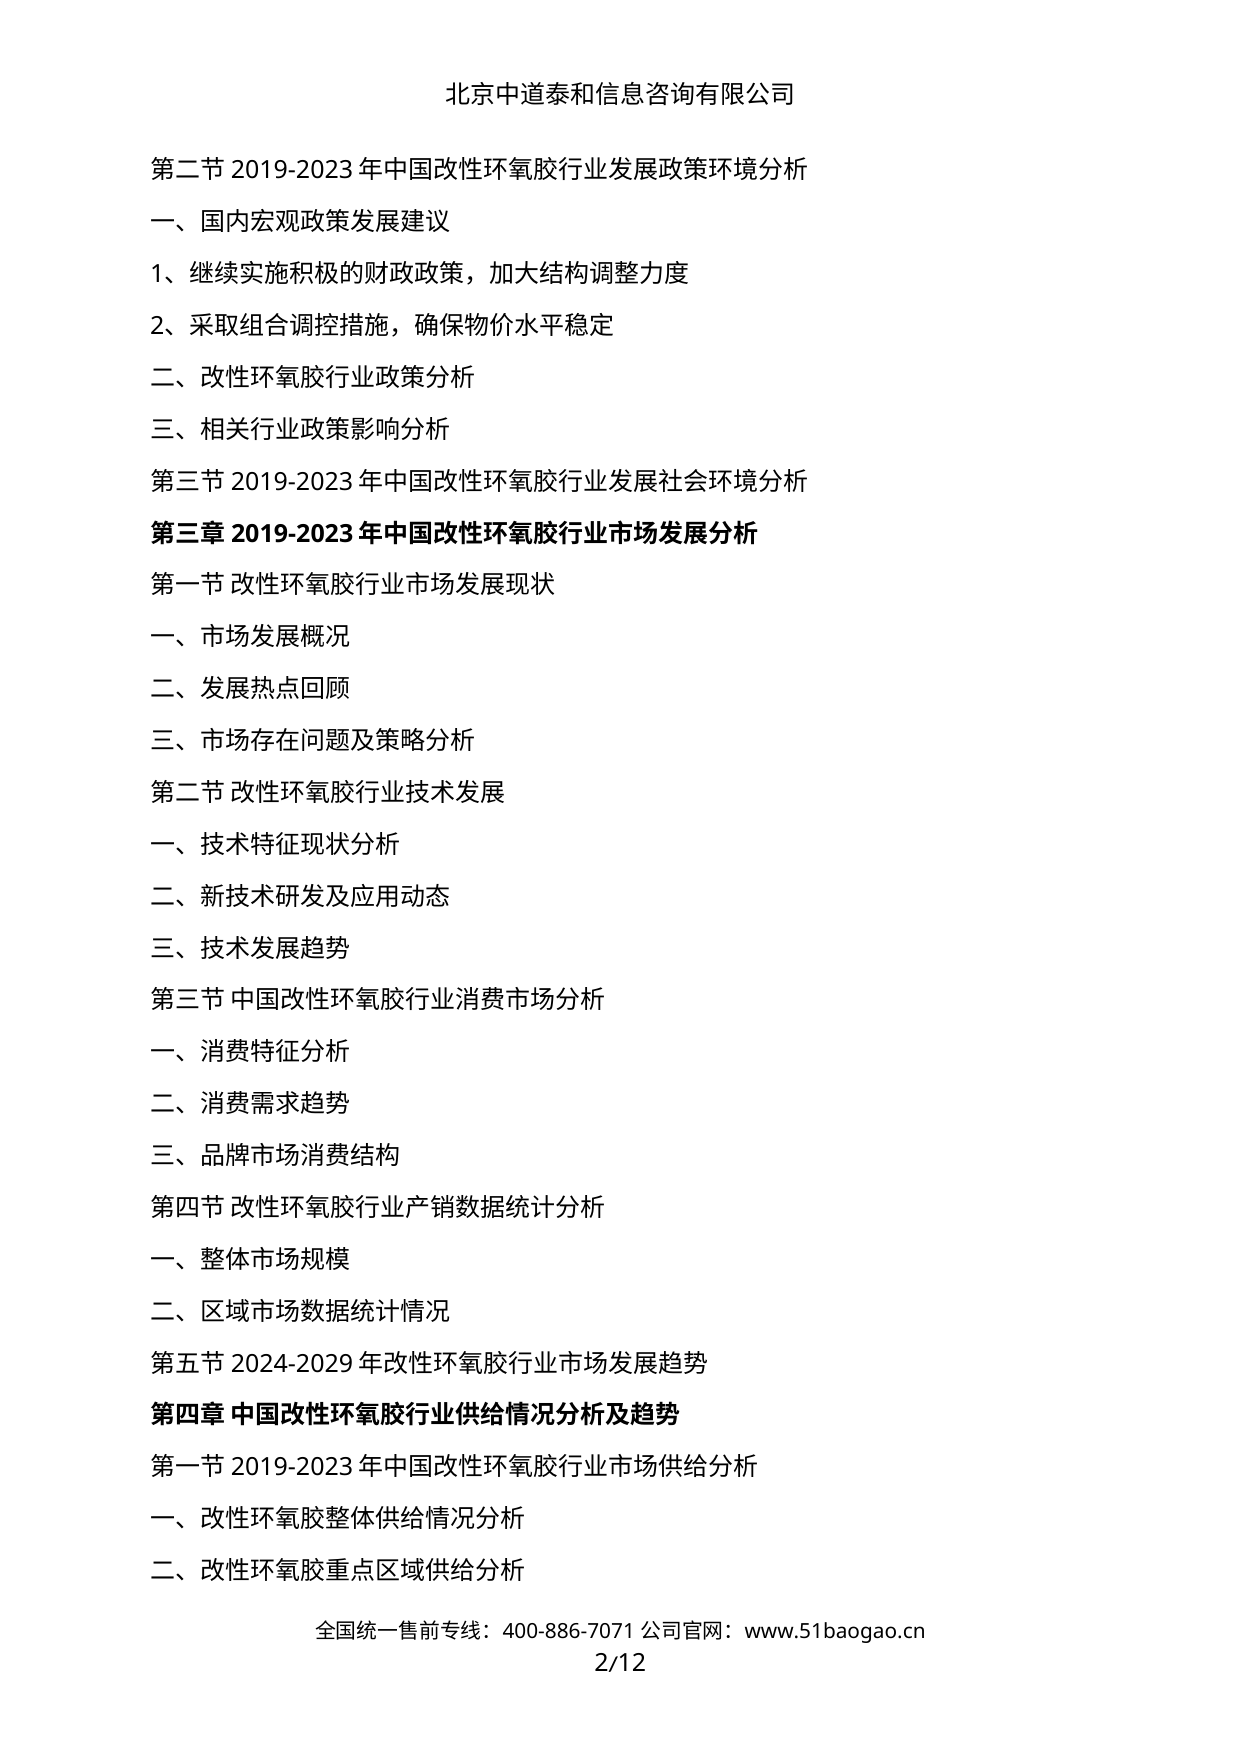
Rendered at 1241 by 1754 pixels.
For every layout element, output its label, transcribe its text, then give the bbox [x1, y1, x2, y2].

text 三、市场存在问题及策略分析 [150, 721, 1090, 757]
text 二、改性环氧胶重点区域供给分析 [150, 1551, 1090, 1587]
text 第三节 2019-2023年中国改性环氧胶行业发展社会环境分析 [150, 461, 1090, 497]
text 三、技术发展趋势 [150, 928, 1090, 964]
text 第一节 2019-2023年中国改性环氧胶行业市场供给分析 [150, 1447, 1090, 1483]
text 第四章 中国改性环氧胶行业供给情况分析及趋势 [150, 1395, 1090, 1431]
text 三、品牌市场消费结构 [150, 1136, 1090, 1172]
text 第三节 中国改性环氧胶行业消费市场分析 [150, 980, 1090, 1016]
text 一、国内宏观政策发展建议 [150, 202, 1090, 238]
text 1、继续实施积极的财政政策，加大结构调整力度 [150, 254, 1090, 290]
text 三、相关行业政策影响分析 [150, 409, 1090, 446]
text 第二节 2019-2023年中国改性环氧胶行业发展政策环境分析 [150, 150, 1090, 186]
text 一、整体市场规模 [150, 1239, 1090, 1276]
text 二、改性环氧胶行业政策分析 [150, 357, 1090, 394]
text 一、市场发展概况 [150, 617, 1090, 653]
text 第四节 改性环氧胶行业产销数据统计分析 [150, 1187, 1090, 1224]
text 二、发展热点回顾 [150, 669, 1090, 705]
text 2、采取组合调控措施，确保物价水平稳定 [150, 306, 1090, 342]
text 二、新技术研发及应用动态 [150, 876, 1090, 912]
text 一、改性环氧胶整体供给情况分析 [150, 1499, 1090, 1535]
text 第二节 改性环氧胶行业技术发展 [150, 772, 1090, 809]
text 第一节 改性环氧胶行业市场发展现状 [150, 565, 1090, 601]
text 一、技术特征现状分析 [150, 824, 1090, 861]
text 二、区域市场数据统计情况 [150, 1291, 1090, 1327]
text 第三章 2019-2023年中国改性环氧胶行业市场发展分析 [150, 513, 1090, 549]
text 二、消费需求趋势 [150, 1084, 1090, 1120]
text 第五节 2024-2029年改性环氧胶行业市场发展趋势 [150, 1343, 1090, 1379]
text 一、消费特征分析 [150, 1032, 1090, 1068]
